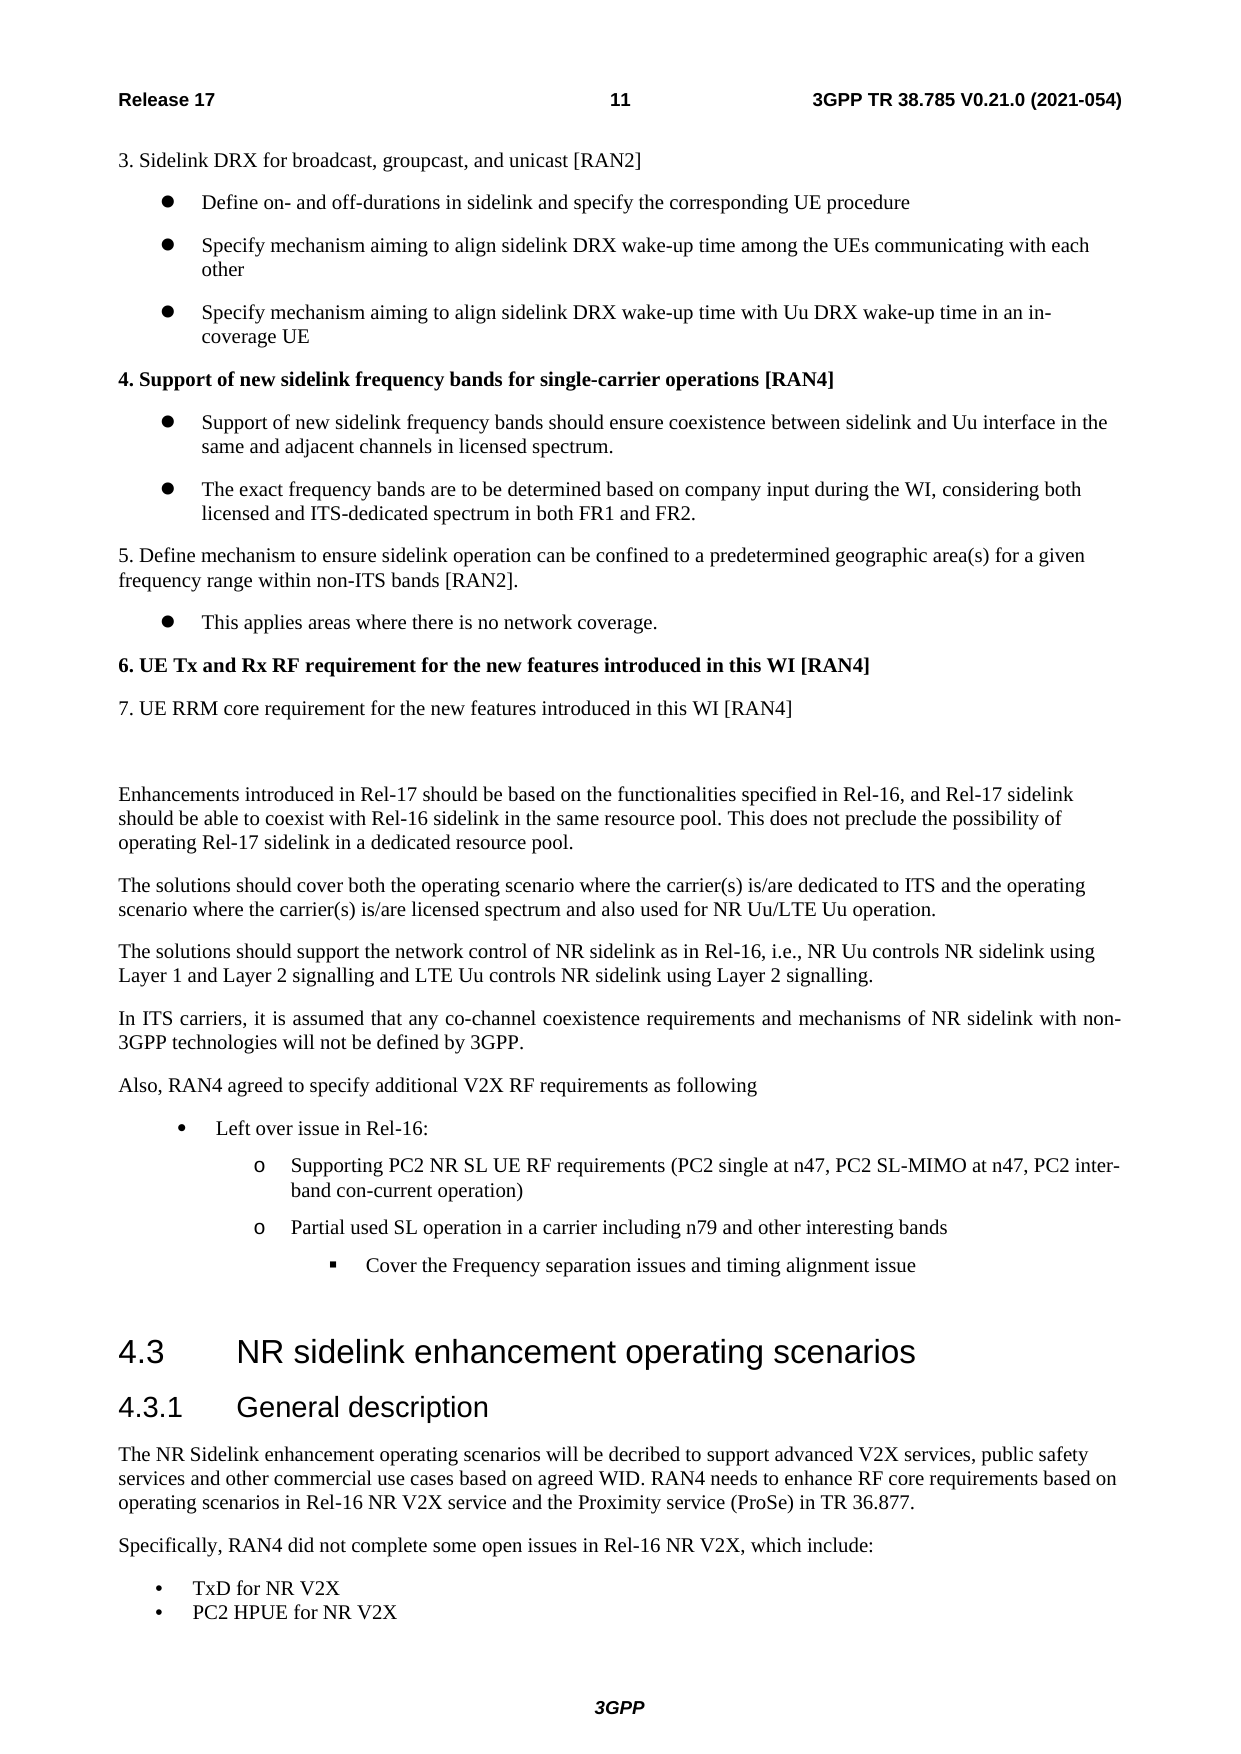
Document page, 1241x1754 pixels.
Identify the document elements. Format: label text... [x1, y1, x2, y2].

text 6. UE Tx and Rx RF requirement for the new features introduced in this WI [RAN4] [118, 653, 1122, 677]
list Support of new sidelink frequency bands should ensure coexistence between sidelink and Uu interface in the same and adjacent channels in licensed spectrum. [160, 410, 1122, 458]
list Specify mechanism aiming to align sidelink DRX wake-up time with Uu DRX wake-up time in an in-coverage UE [160, 300, 1122, 348]
text The solutions should support the network control of NR sidelink as in Rel-16, i.e., NR Uu controls NR sidelink using Layer 1 and Layer 2 signalling and LTE Uu controls NR sidelink using Layer 2 signalling. [118, 939, 1122, 987]
text 3. Sidelink DRX for broadcast, groupcast, and unicast [RAN2] [118, 147, 1122, 172]
text The solutions should cover both the operating scenario where the carrier(s) is/are dedicated to ITS and the operating scenario where the carrier(s) is/are licensed spectrum and also used for NR Uu/LTE Uu operation. [118, 872, 1122, 921]
subtitle 4.3.1 General description [118, 1389, 1122, 1423]
list Supporting PC2 NR SL UE RF requirements (PC2 single at n47, PC2 SL-MIMO at n47, PC2 inter-band con-current operation) [253, 1152, 1122, 1202]
text The NR Sidelink enhancement operating scenarios will be decribed to support advanced V2X services, public safety services and other commercial use cases based on agreed WID. RAN4 needs to enhance RF core requirements based on operating scenarios in Rel-16 NR V2X service and the Proximity service (ProSe) in TR 36.877. [118, 1442, 1122, 1514]
text 5. Define mechanism to ensure sidelink operation can be confined to a predetermined geographic area(s) for a given frequency range within non-ITS bands [RAN2]. [118, 543, 1122, 592]
list Cover the Frequency separation issues and timing alignment issue [328, 1253, 1122, 1277]
list Specify mechanism aiming to align sidelink DRX wake-up time among the UEs communicating with each other [160, 233, 1122, 281]
text Specifically, RAN4 did not complete some open issues in Rel-16 NR V2X, which include: [118, 1533, 1122, 1557]
subtitle 4.3 NR sidelink enhancement operating scenarios [118, 1332, 1122, 1371]
text 4. Support of new sidelink frequency bands for single-carrier operations [RAN4] [118, 367, 1122, 391]
list PC2 HPUE for NR V2X [155, 1600, 1122, 1624]
list This applies areas where there is no network coverage. [160, 610, 1122, 634]
list Partial used SL operation in a carrier including n79 and other interesting bands [253, 1215, 1122, 1241]
text Also, RAN4 agreed to specify additional V2X RF requirements as following [118, 1073, 1122, 1097]
text In ITS carriers, it is assumed that any co-channel coexistence requirements and mechanisms of NR sidelink with non-3GPP technologies will not be defined by 3GPP. [118, 1006, 1122, 1054]
list The exact frequency bands are to be determined based on company input during the WI, considering both licensed and ITS-dedicated spectrum in both FR1 and FR2. [160, 477, 1122, 525]
list Left over issue in Rel-16: [178, 1116, 1122, 1140]
list TxD for NR V2X [155, 1576, 1122, 1600]
text 7. UE RRM core requirement for the new features introduced in this WI [RAN4] [118, 696, 1122, 720]
list Define on- and off-durations in sidelink and specify the corresponding UE procedure [160, 190, 1122, 214]
text Enhancements introduced in Rel-17 should be based on the functionalities specified in Rel-16, and Rel-17 sidelink should be able to coexist with Rel-16 sidelink in the same resource pool. This does not preclude the possibility of operating Rel-17 sidelink in a dedicated resource pool. [118, 782, 1122, 854]
